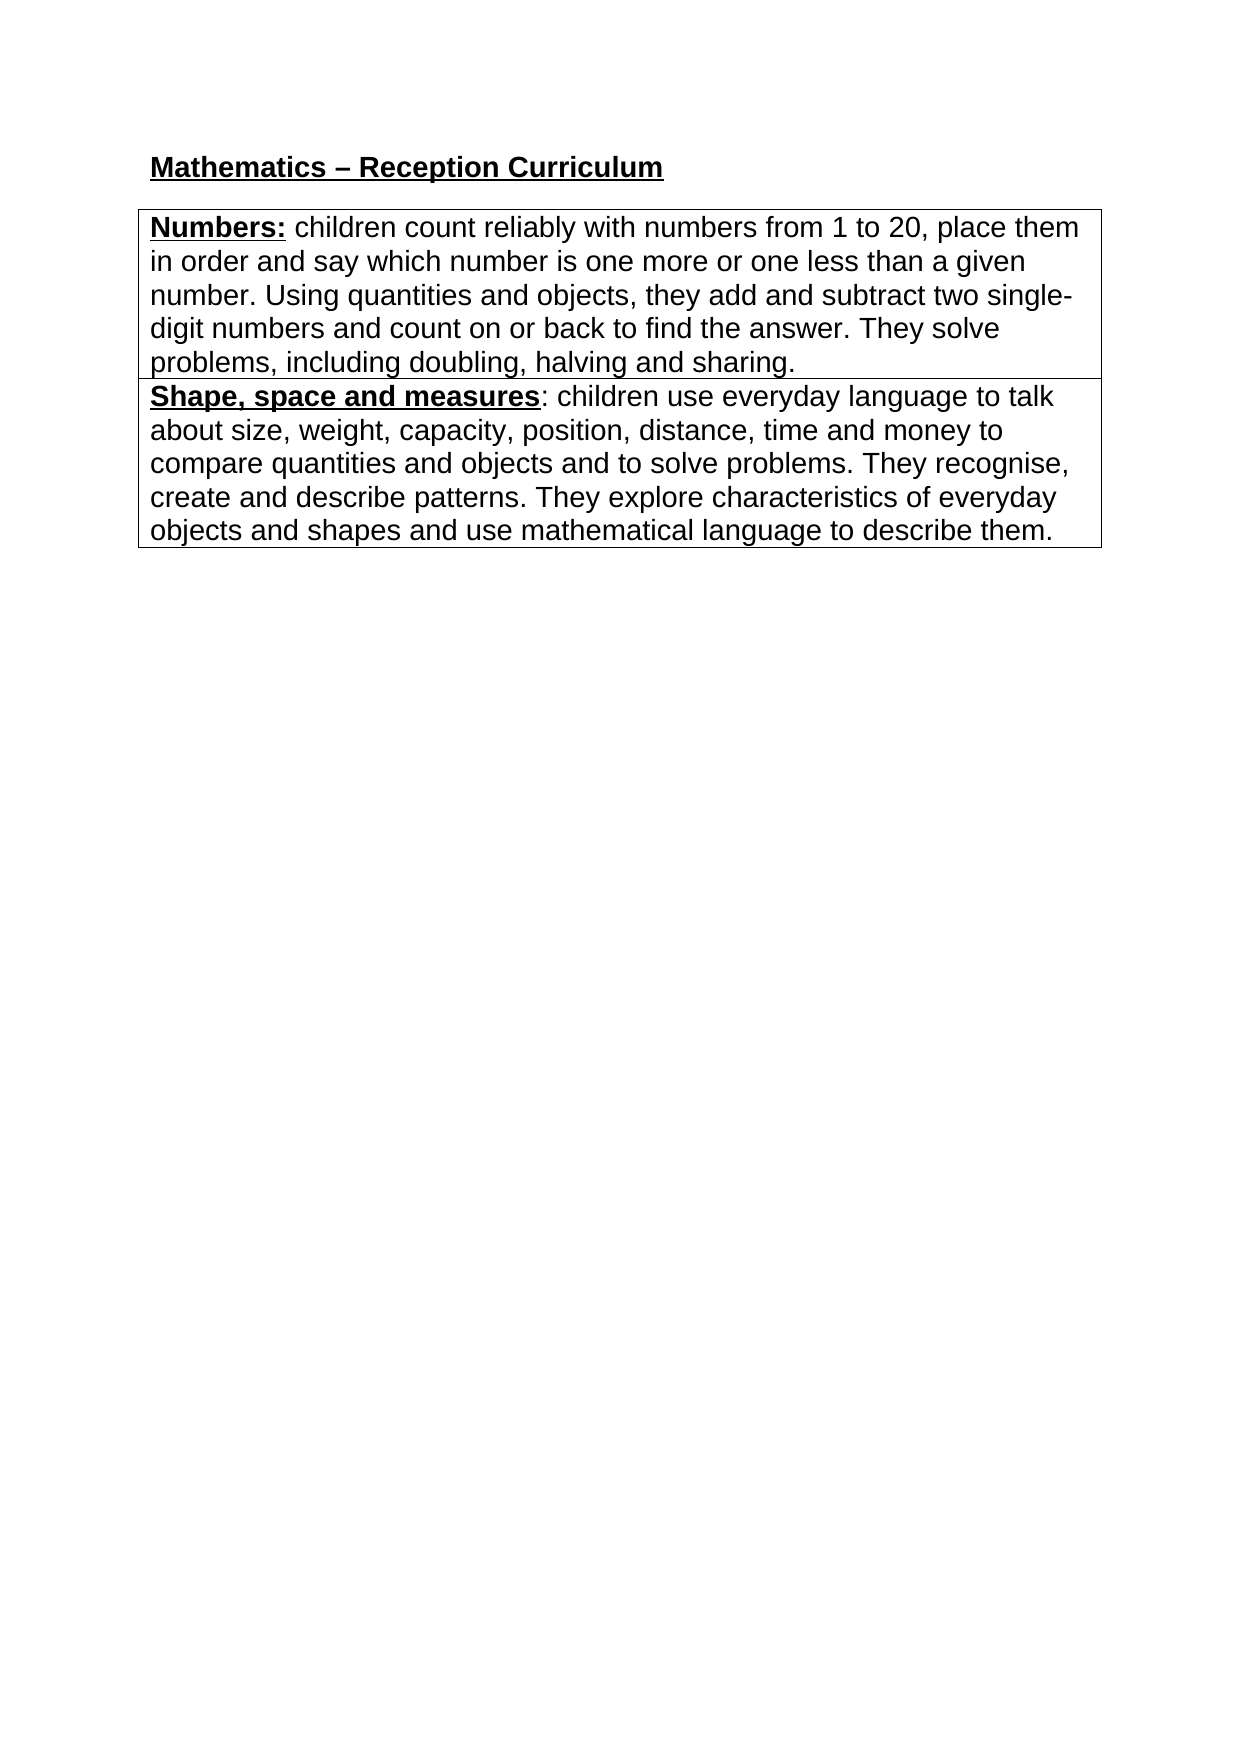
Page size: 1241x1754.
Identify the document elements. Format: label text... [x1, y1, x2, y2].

table_header Numbers: children count reliably with numbers from 1 to 20, place them in order and say which number is one more or one less than a given number. Using quantities and objects, they add and subtract two single-digit numbers and count on or back to find the answer. They solve problems, including doubling, halving and sharing. [139, 210, 1101, 378]
table_cell Shape, space and measures: children use everyday language to talk about size, weight, capacity, position, distance, time and money to compare quantities and objects and to solve problems. They recognise, create and describe patterns. They explore characteristics of everyday objects and shapes and use mathematical language to describe them. [139, 379, 1101, 547]
text Mathematics – Reception Curriculum [150, 150, 1090, 183]
